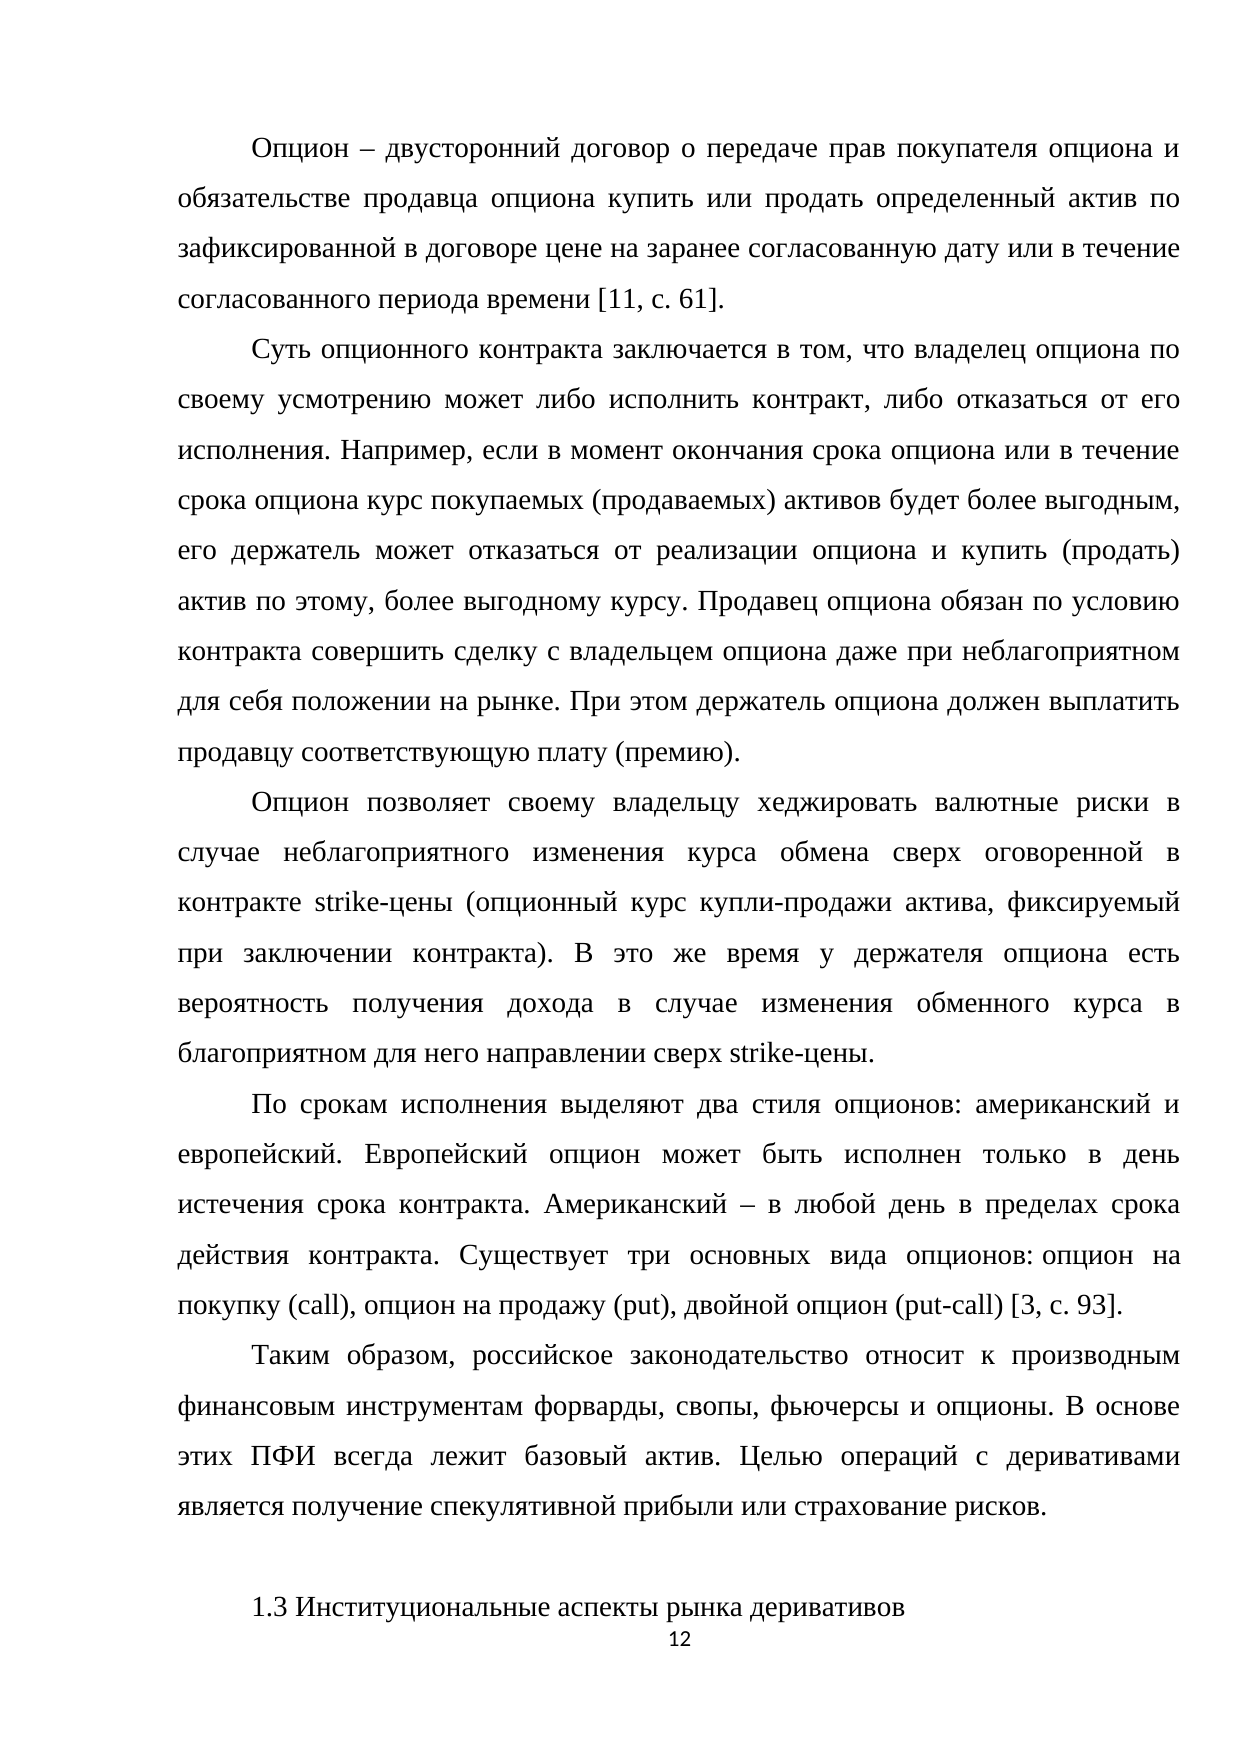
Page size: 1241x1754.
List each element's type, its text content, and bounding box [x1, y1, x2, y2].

text Суть опционного контракта заключается в том, что владелец опциона по своему усмотрению может либо исполнить контракт, либо отказаться от его исполнения. Например, если в момент окончания срока опциона или в течение срока опциона курс покупаемых (продаваемых) активов будет более выгодным, его держатель может отказаться от реализации опциона и купить (продать) актив по этому, более выгодному курсу. Продавец опциона обязан по условию контракта совершить сделку с владельцем опциона даже при неблагоприятном для себя положении на рынке. При этом держатель опциона должен выплатить продавцу соответствующую плату (премию). [177, 331, 1181, 767]
text Опцион позволяет своему владельцу хеджировать валютные риски в случае неблагоприятного изменения курса обмена сверх оговоренной в контракте strike-цены (опционный курс купли-продажи актива, фиксируемый при заключении контракта). В это же время у держателя опциона есть вероятность получения дохода в случае изменения обменного курса в благоприятном для него направлении сверх strike-цены. [177, 784, 1181, 1069]
text Опцион – двусторонний договор о передаче прав покупателя опциона и обязательстве продавца опциона купить или продать определенный актив по зафиксированной в договоре цене на заранее согласованную дату или в течение согласованного периода времени [11, с. 61]. [177, 130, 1181, 314]
text 1.3 Институциональные аспекты рынка деривативов [177, 1589, 1181, 1622]
text По срокам исполнения выделяют два стиля опционов: американский и европейский. Европейский опцион может быть исполнен только в день истечения срока контракта. Американский – в любой день в пределах срока действия контракта. Существует три основных вида опционов: опцион на покупку (call), опцион на продажу (put), двойной опцион (put-call) [3, с. 93]. [177, 1086, 1181, 1321]
text Таким образом, российское законодательство относит к производным финансовым инструментам форварды, свопы, фьючерсы и опционы. В основе этих ПФИ всегда лежит базовый актив. Целью операций с деривативами является получение спекулятивной прибыли или страхование рисков. [177, 1337, 1181, 1522]
